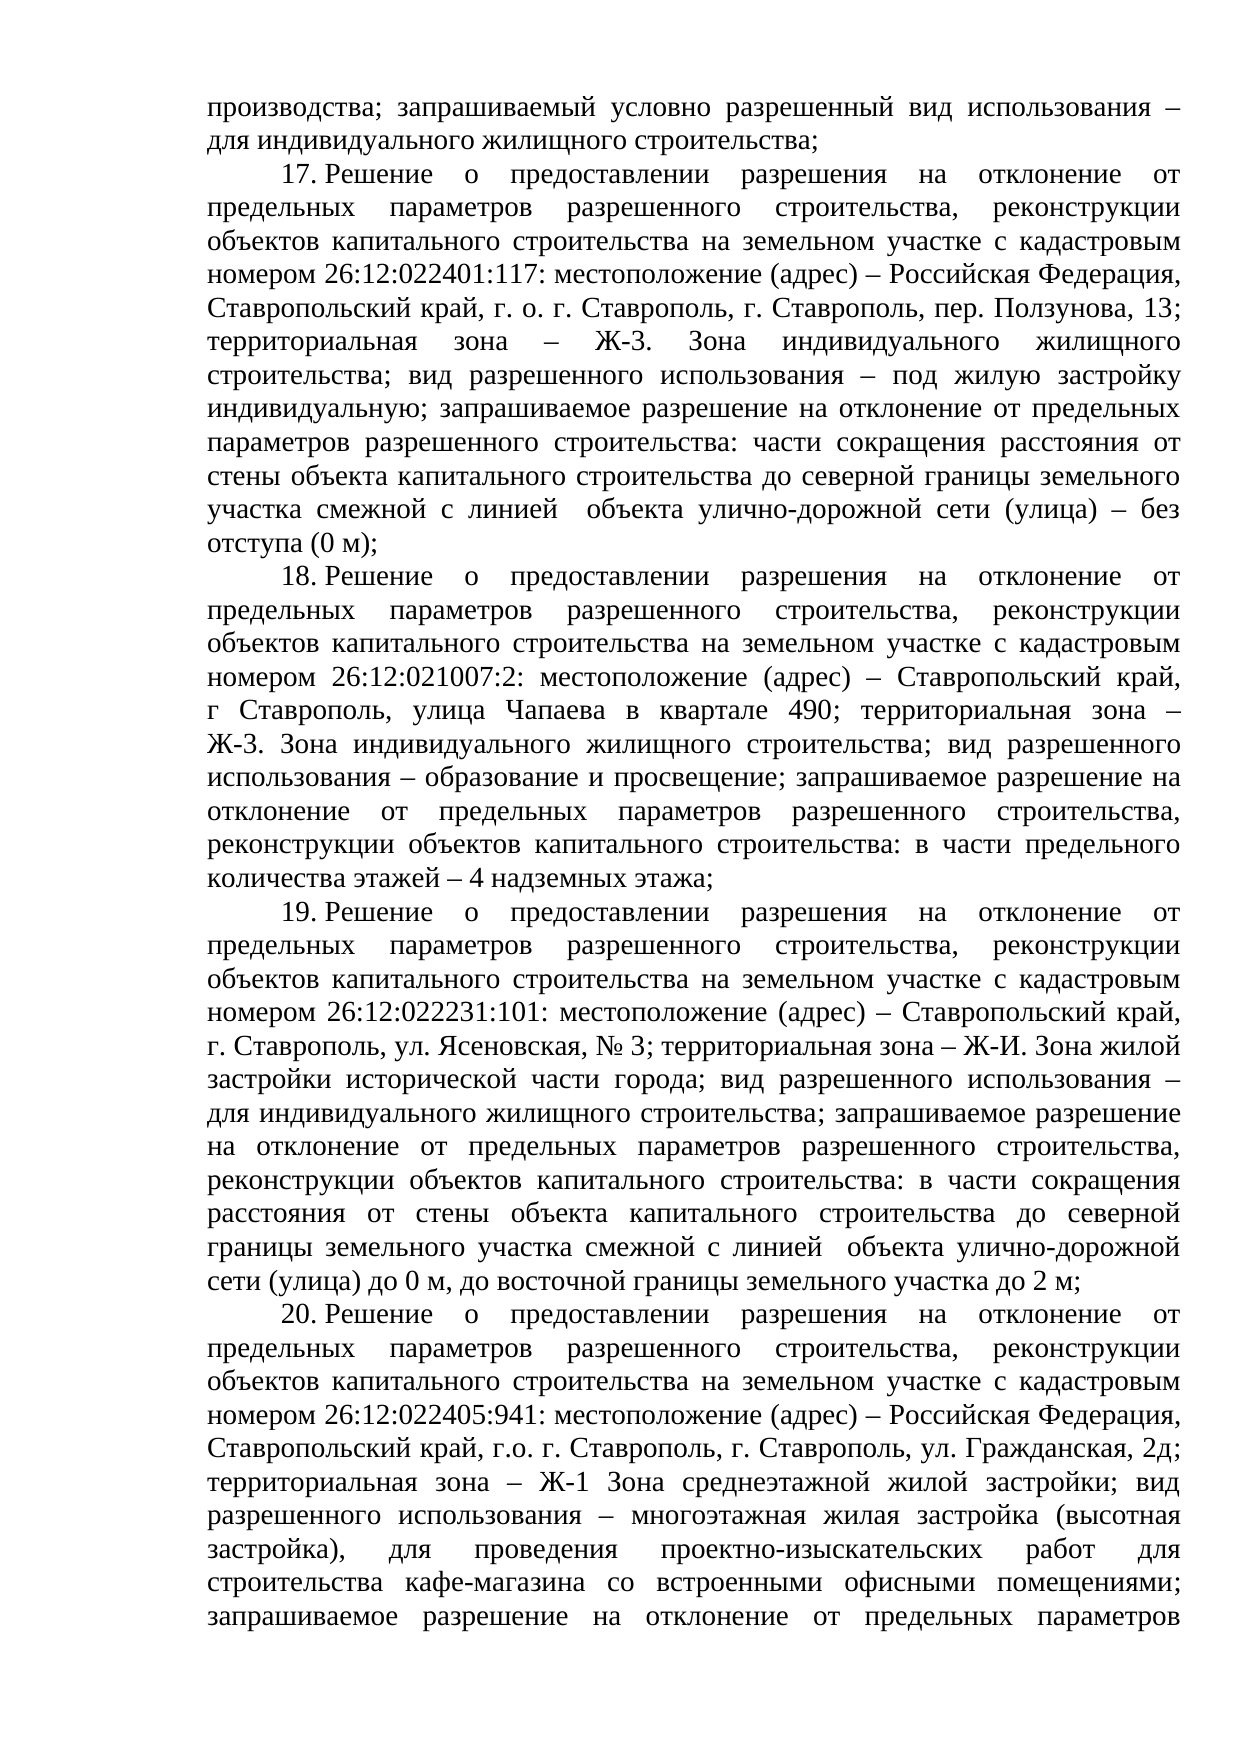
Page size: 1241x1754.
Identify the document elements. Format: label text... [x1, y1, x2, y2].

list Решение о предоставлении разрешения на отклонение от предельных параметров разрешенного строительства, реконструкции объектов капитального строительства на земельном участке с кадастровым номером 26:12:021007:2: местоположение (адрес) – Ставропольский край, г Ставрополь, улица Чапаева в квартале 490; территориальная зона – Ж-3. Зона индивидуального жилищного строительства; вид разрешенного использования – образование и просвещение; запрашиваемое разрешение на отклонение от предельных параметров разрешенного строительства, реконструкции объектов капитального строительства: в части предельного количества этажей – 4 надземных этажа; [207, 558, 1181, 894]
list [207, 89, 1181, 156]
list Решение о предоставлении разрешения на отклонение от предельных параметров разрешенного строительства, реконструкции объектов капитального строительства на земельном участке с кадастровым номером 26:12:022401:117: местоположение (адрес) – Российская Федерация, Ставропольский край, г. о. г. Ставрополь, г. Ставрополь, пер. Ползунова, 13; территориальная зона – Ж-3. Зона индивидуального жилищного строительства; вид разрешенного использования – под жилую застройку индивидуальную; запрашиваемое разрешение на отклонение от предельных параметров разрешенного строительства: части сокращения расстояния от стены объекта капитального строительства до северной границы земельного участка смежной с линией объекта улично-дорожной сети (улица) – без отступа (0 м); [207, 156, 1181, 290]
list Решение о предоставлении разрешения на отклонение от предельных параметров разрешенного строительства, реконструкции объектов капитального строительства на земельном участке с кадастровым номером 26:12:022231:101: местоположение (адрес) – Ставропольский край, г. Ставрополь, ул. Ясеновская, № 3; территориальная зона – Ж-И. Зона жилой застройки исторической части города; вид разрешенного использования – для индивидуального жилищного строительства; запрашиваемое разрешение на отклонение от предельных параметров разрешенного строительства, реконструкции объектов капитального строительства: в части сокращения расстояния от стены объекта капитального строительства до северной границы земельного участка смежной с линией объекта улично-дорожной сети (улица) до 0 м, до восточной границы земельного участка до 2 м; [207, 894, 1181, 1296]
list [207, 1564, 1181, 1632]
list Решение о предоставлении разрешения на отклонение от предельных параметров разрешенного строительства, реконструкции объектов капитального строительства на земельном участке с кадастровым номером 26:12:022401:117: местоположение (адрес) – Российская Федерация, Ставропольский край, г. о. г. Ставрополь, г. Ставрополь, пер. Ползунова, 13; территориальная зона – Ж-3. Зона индивидуального жилищного строительства; вид разрешенного использования – под жилую застройку индивидуальную; запрашиваемое разрешение на отклонение от предельных параметров разрешенного строительства: части сокращения расстояния от стены объекта капитального строительства до северной границы земельного участка смежной с линией объекта улично-дорожной сети (улица) – без отступа (0 м); [207, 290, 1181, 558]
